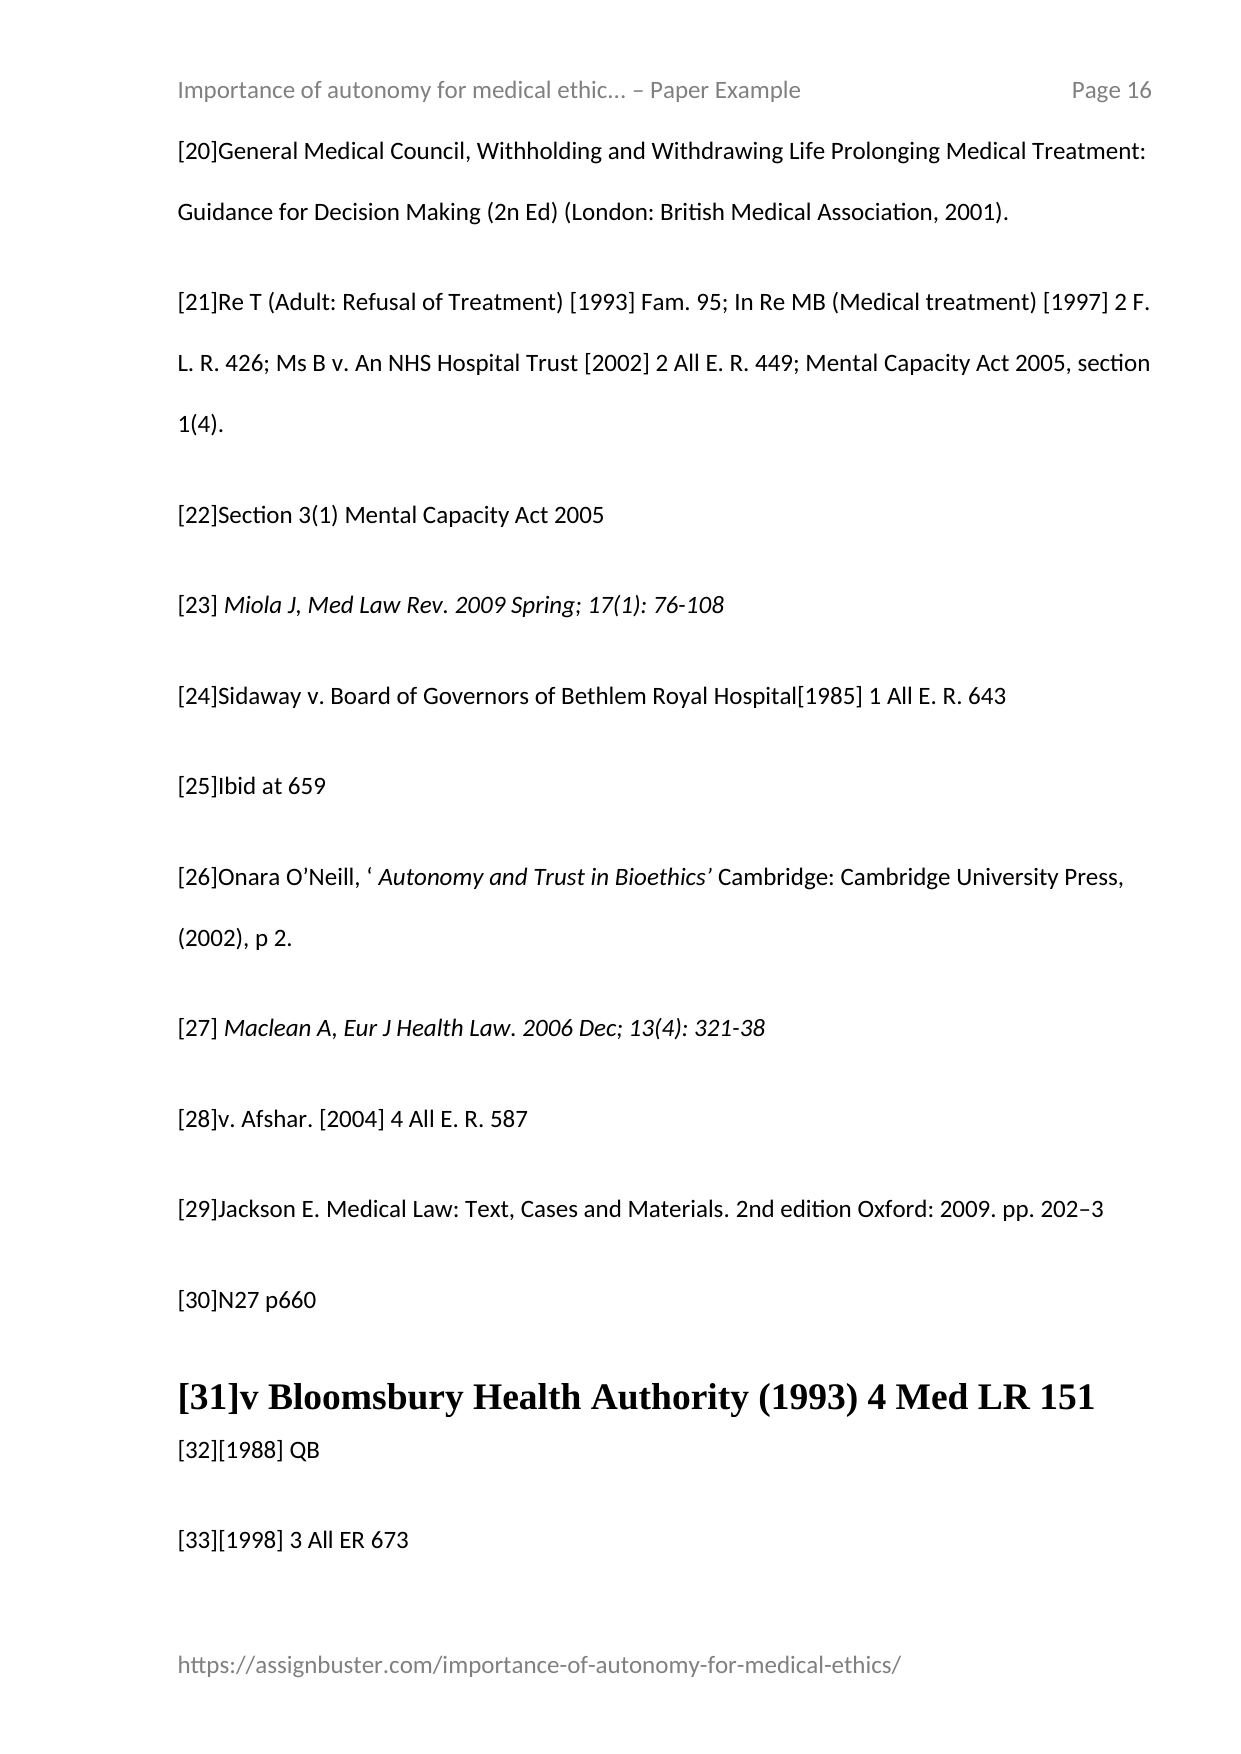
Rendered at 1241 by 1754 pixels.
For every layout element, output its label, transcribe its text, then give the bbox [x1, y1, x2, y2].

text [29]Jackson E. Medical Law: Text, Cases and Materials. 2nd edition Oxford: 2009. pp. 202–3 [177, 1194, 1152, 1224]
text [32][1988] QB [177, 1434, 1152, 1464]
text [30]N27 p660 [177, 1284, 1152, 1315]
text [28]v. Afshar. [2004] 4 All E. R. 587 [177, 1103, 1152, 1134]
text [27] Maclean A, Eur J Health Law. 2006 Dec; 13(4): 321-38 [177, 1013, 1152, 1043]
text [22]Section 3(1) Mental Capacity Act 2005 [177, 499, 1152, 529]
text [21]Re T (Adult: Refusal of Treatment) [1993] Fam. 95; In Re MB (Medical treatment) [1997] 2 F. L. R. 426; Ms B v. An NHS Hospital Trust [2002] 2 All E. R. 449; Mental Capacity Act 2005, section 1(4). [177, 286, 1152, 439]
text [23] Miola J, Med Law Rev. 2009 Spring; 17(1): 76-108 [177, 589, 1152, 620]
text [24]Sidaway v. Board of Governors of Bethlem Royal Hospital[1985] 1 All E. R. 643 [177, 680, 1152, 711]
text [20]General Medical Council, Withholding and Withdrawing Life Prolonging Medical Treatment: Guidance for Decision Making (2n Ed) (London: British Medical Association, 2001). [177, 135, 1152, 226]
text [26]Onara O’Neill, ‘ Autonomy and Trust in Bioethics’ Cambridge: Cambridge University Press, (2002), p 2. [177, 861, 1152, 953]
text [25]Ibid at 659 [177, 771, 1152, 801]
text [33][1998] 3 All ER 673 [177, 1524, 1152, 1555]
subtitle [31]v Bloomsbury Health Authority (1993) 4 Med LR 151 [177, 1375, 1152, 1418]
